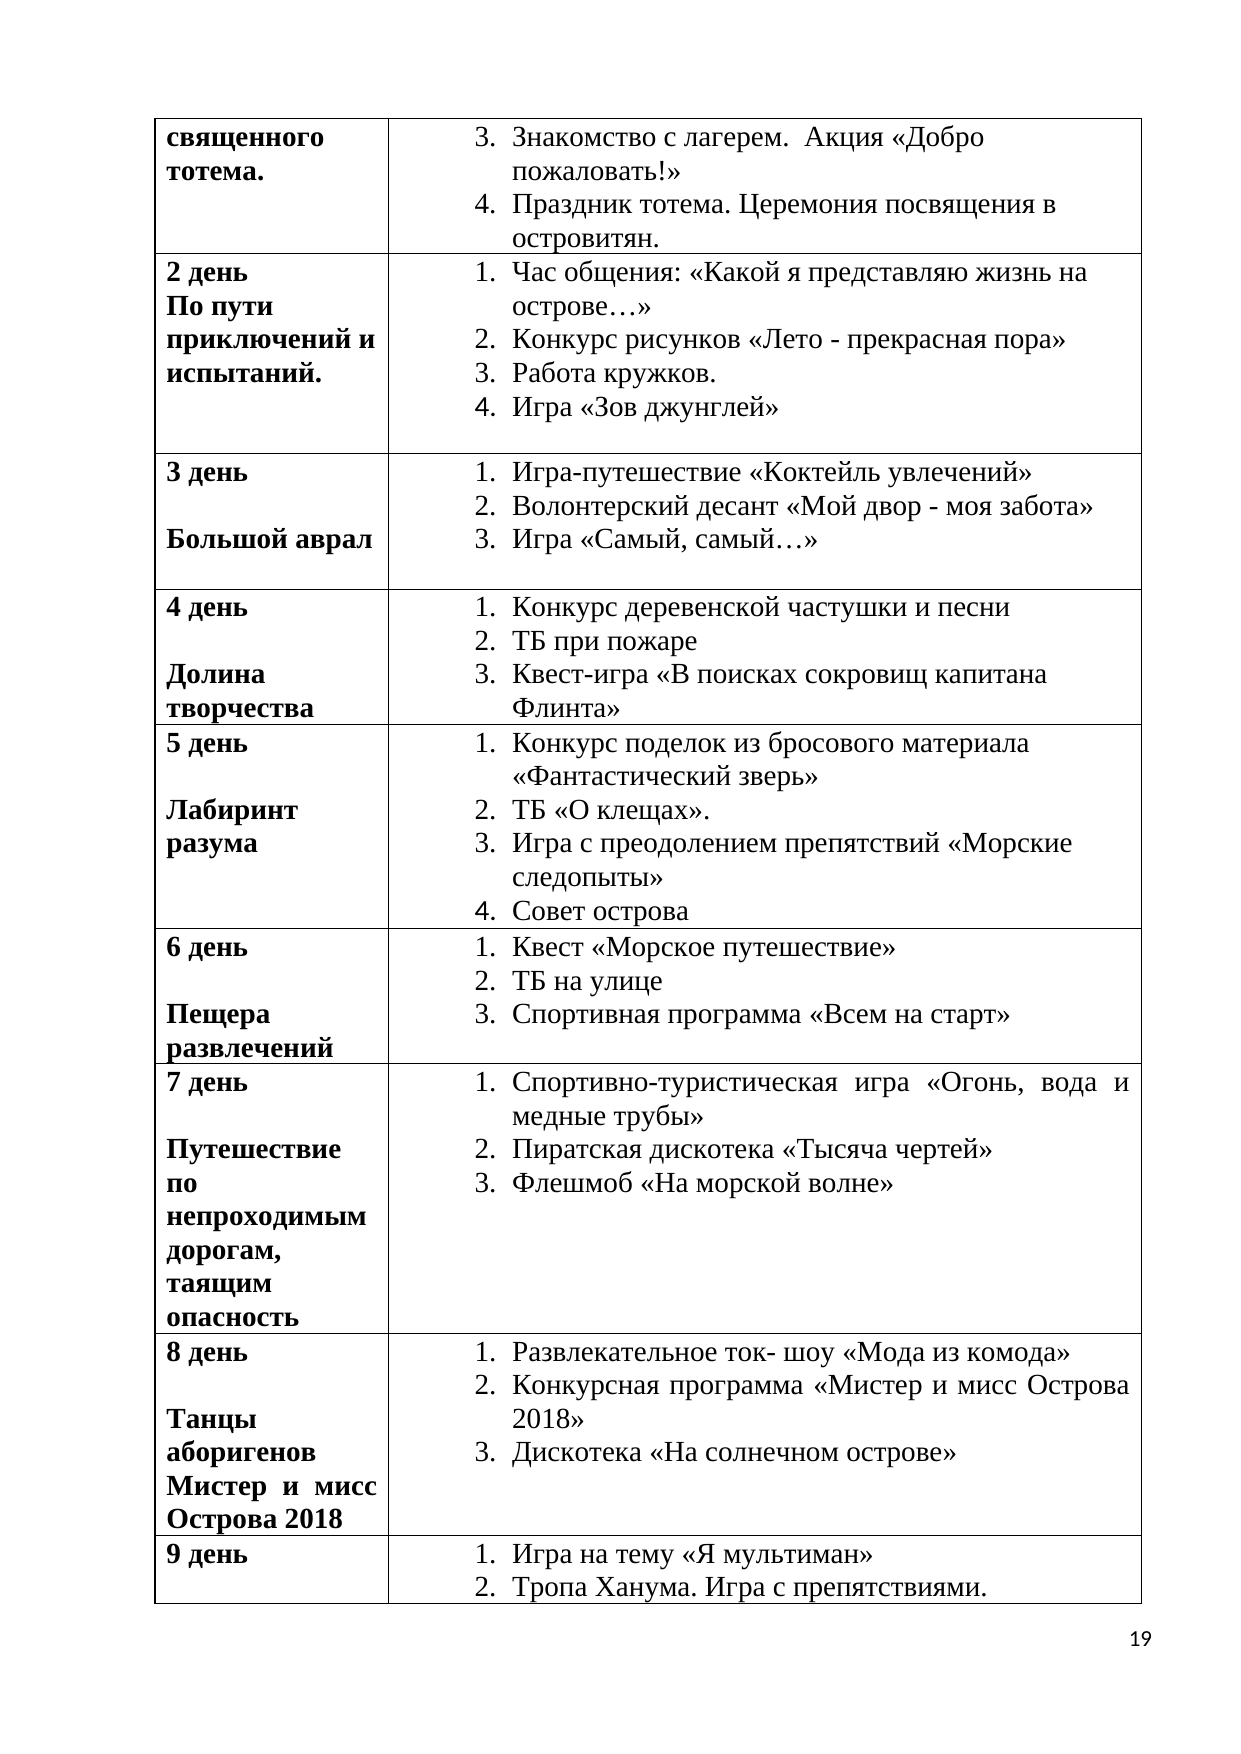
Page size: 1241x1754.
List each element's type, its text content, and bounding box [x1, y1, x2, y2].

table_cell Конкурс деревенской частушки и песни ТБ при пожаре Квест-игра «В поисках сокровищ капитана Флинта» [389, 590, 1141, 724]
table_cell 5 день Лабиринт разума [156, 725, 388, 928]
table_cell 4 день Долина творчества [156, 590, 388, 724]
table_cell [389, 1536, 1141, 1603]
table_cell 2 день По пути приключений и испытаний. [156, 254, 388, 453]
table_cell Игра-путешествие «Коктейль увлечений» Волонтерский десант «Мой двор - моя забота» Игра «Самый, самый…» [389, 454, 1141, 588]
table_cell 7 день Путешествие по непроходимым дорогам, таящим опасность [156, 1064, 388, 1333]
table_cell 8 день Танцы аборигенов Мистер и мисс Острова 2018 [156, 1334, 388, 1535]
table_cell Развлекательное ток- шоу «Мода из комода» Конкурсная программа «Мистер и мисс Острова 2018» Дискотека «На солнечном острове» [389, 1334, 1141, 1535]
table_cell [156, 1536, 388, 1603]
table_cell 3 день Большой аврал [156, 454, 388, 588]
table_cell Спортивно-туристическая игра «Огонь, вода и медные трубы» Пиратская дискотека «Тысяча чертей» Флешмоб «На морской волне» [389, 1064, 1141, 1333]
table_cell 6 день Пещера развлечений [156, 929, 388, 1063]
table_cell Конкурс поделок из бросового материала «Фантастический зверь» ТБ «О клещах». Игра с преодолением препятствий «Морские следопыты» Совет острова [389, 725, 1141, 928]
table_cell Квест «Морское путешествие» ТБ на улице Спортивная программа «Всем на старт» [389, 929, 1141, 1063]
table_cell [156, 119, 388, 253]
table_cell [389, 119, 1141, 253]
table_cell Час общения: «Какой я представляю жизнь на острове…» Конкурс рисунков «Лето - прекрасная пора» Работа кружков. Игра «Зов джунглей» [389, 254, 1141, 453]
